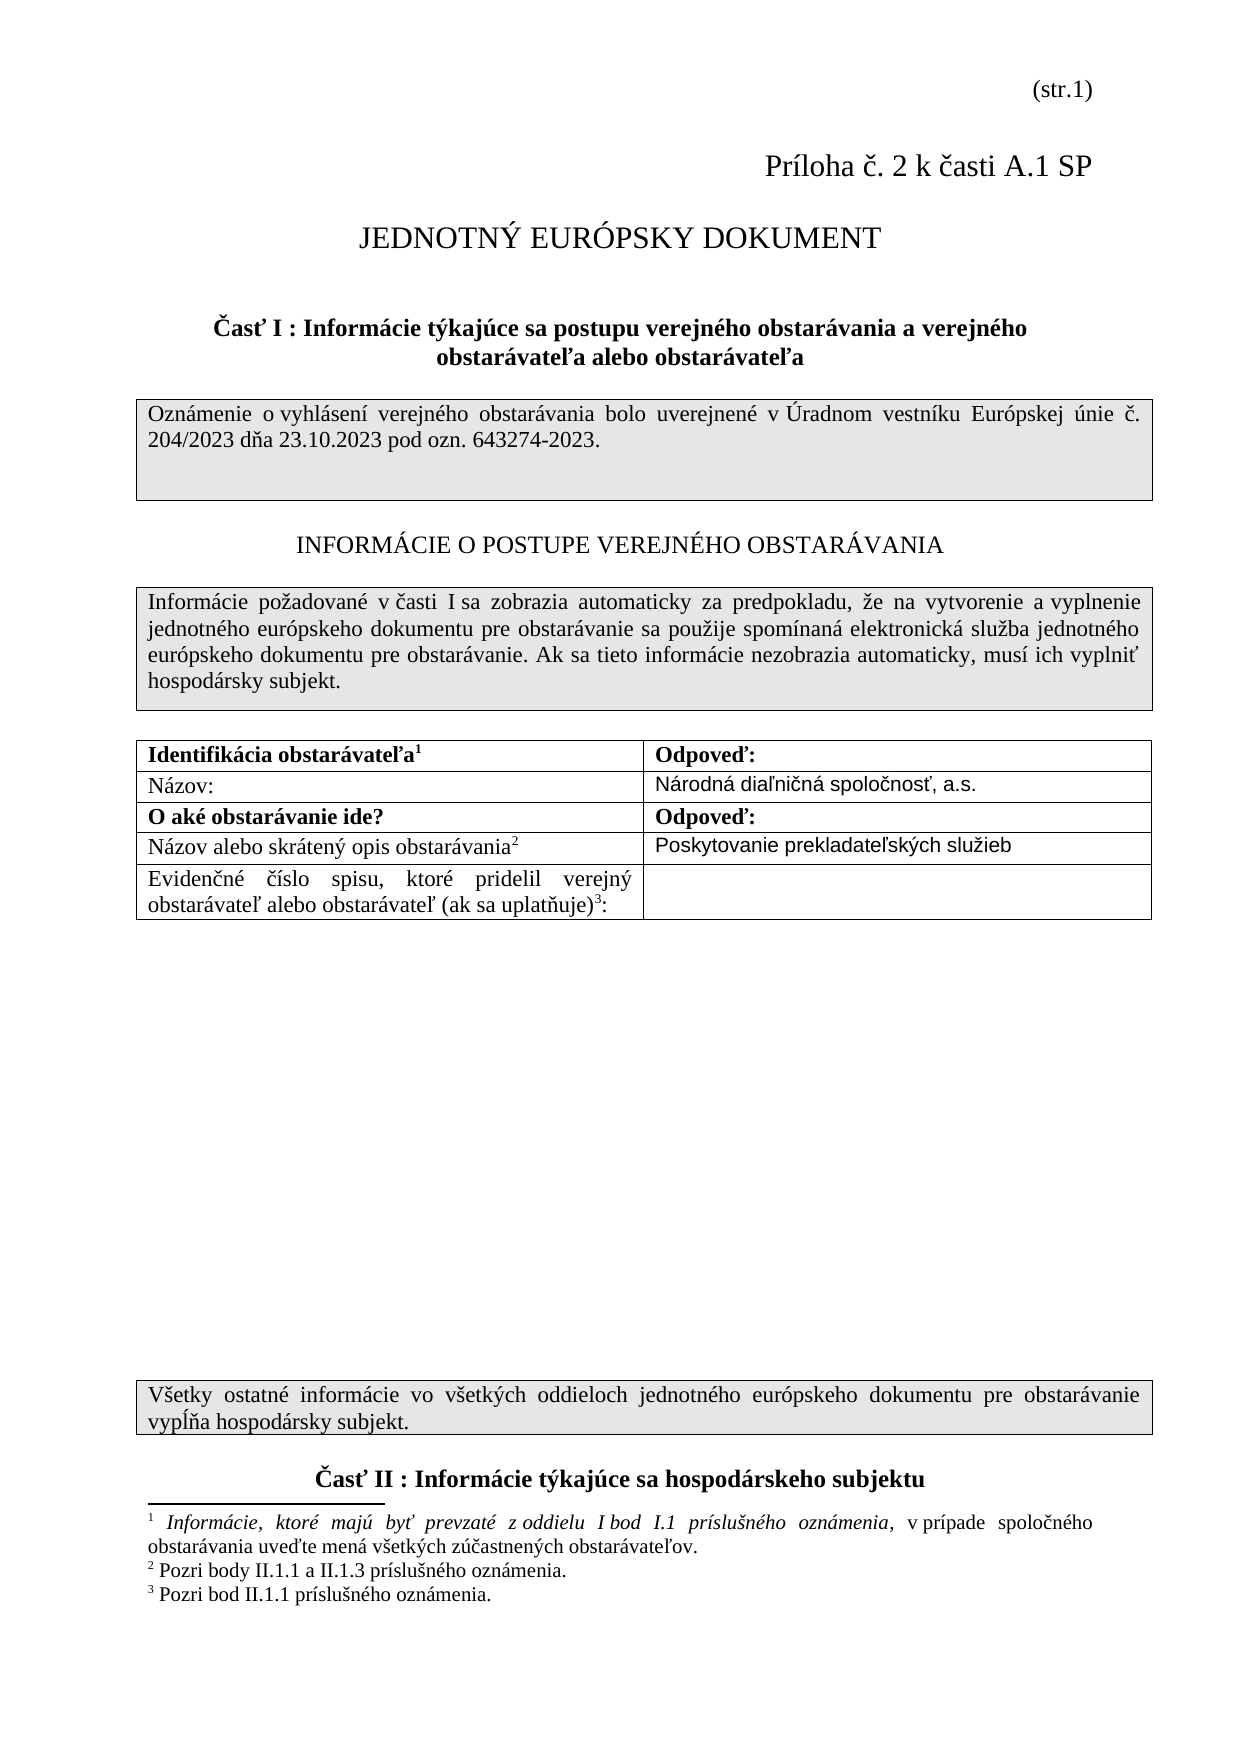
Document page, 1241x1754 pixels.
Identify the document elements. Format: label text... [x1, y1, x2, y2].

table_cell Názov alebo skrátený opis obstarávania [137, 833, 643, 863]
text Časť II : Informácie týkajúce sa hospodárskeho subjektu [148, 1464, 1093, 1493]
text JEDNOTNÝ EURÓPSKY DOKUMENT [148, 219, 1093, 255]
table_header Identifikácia obstarávateľa [137, 741, 643, 771]
table_header Odpoveď: [644, 741, 1151, 771]
table_cell [644, 865, 1151, 919]
table_cell O aké obstarávanie ide? [137, 803, 643, 832]
text Časť I : Informácie týkajúce sa postupu verejného obstarávania a verejného obstarávateľa alebo obstarávateľa [148, 313, 1093, 370]
table_header Informácie požadované v časti I sa zobrazia automaticky za predpokladu, že na vytvorenie a vyplnenie jednotného európskeho dokumentu pre obstarávanie sa použije spomínaná elektronická služba jednotného európskeho dokumentu pre obstarávanie. Ak sa tieto informácie nezobrazia automaticky, musí ich vyplniť hospodársky subjekt. [137, 588, 1152, 710]
table_cell Názov: [137, 772, 643, 802]
table_header Všetky ostatné informácie vo všetkých oddieloch jednotného európskeho dokumentu pre obstarávanie vypĺňa hospodársky subjekt. [137, 1381, 1152, 1434]
table_cell Národná diaľničná spoločnosť, a.s. [644, 772, 1151, 802]
table_cell Odpoveď: [644, 803, 1151, 832]
table_cell Poskytovanie prekladateľských služieb [644, 833, 1151, 863]
text INFORMÁCIE O POSTUPE VEREJNÉHO OBSTARÁVANIA [148, 530, 1093, 558]
table_header Oznámenie o vyhlásení verejného obstarávania bolo uverejnené v Úradnom vestníku Európskej únie č. 204/2023 dňa 23.10.2023 pod ozn. 643274-2023. [137, 400, 1152, 500]
text Príloha č. 2 k časti A.1 SP [148, 148, 1093, 183]
table_cell Evidenčné číslo spisu, ktoré pridelil verejný obstarávateľ alebo obstarávateľ (ak sa uplatňuje): [137, 865, 643, 919]
